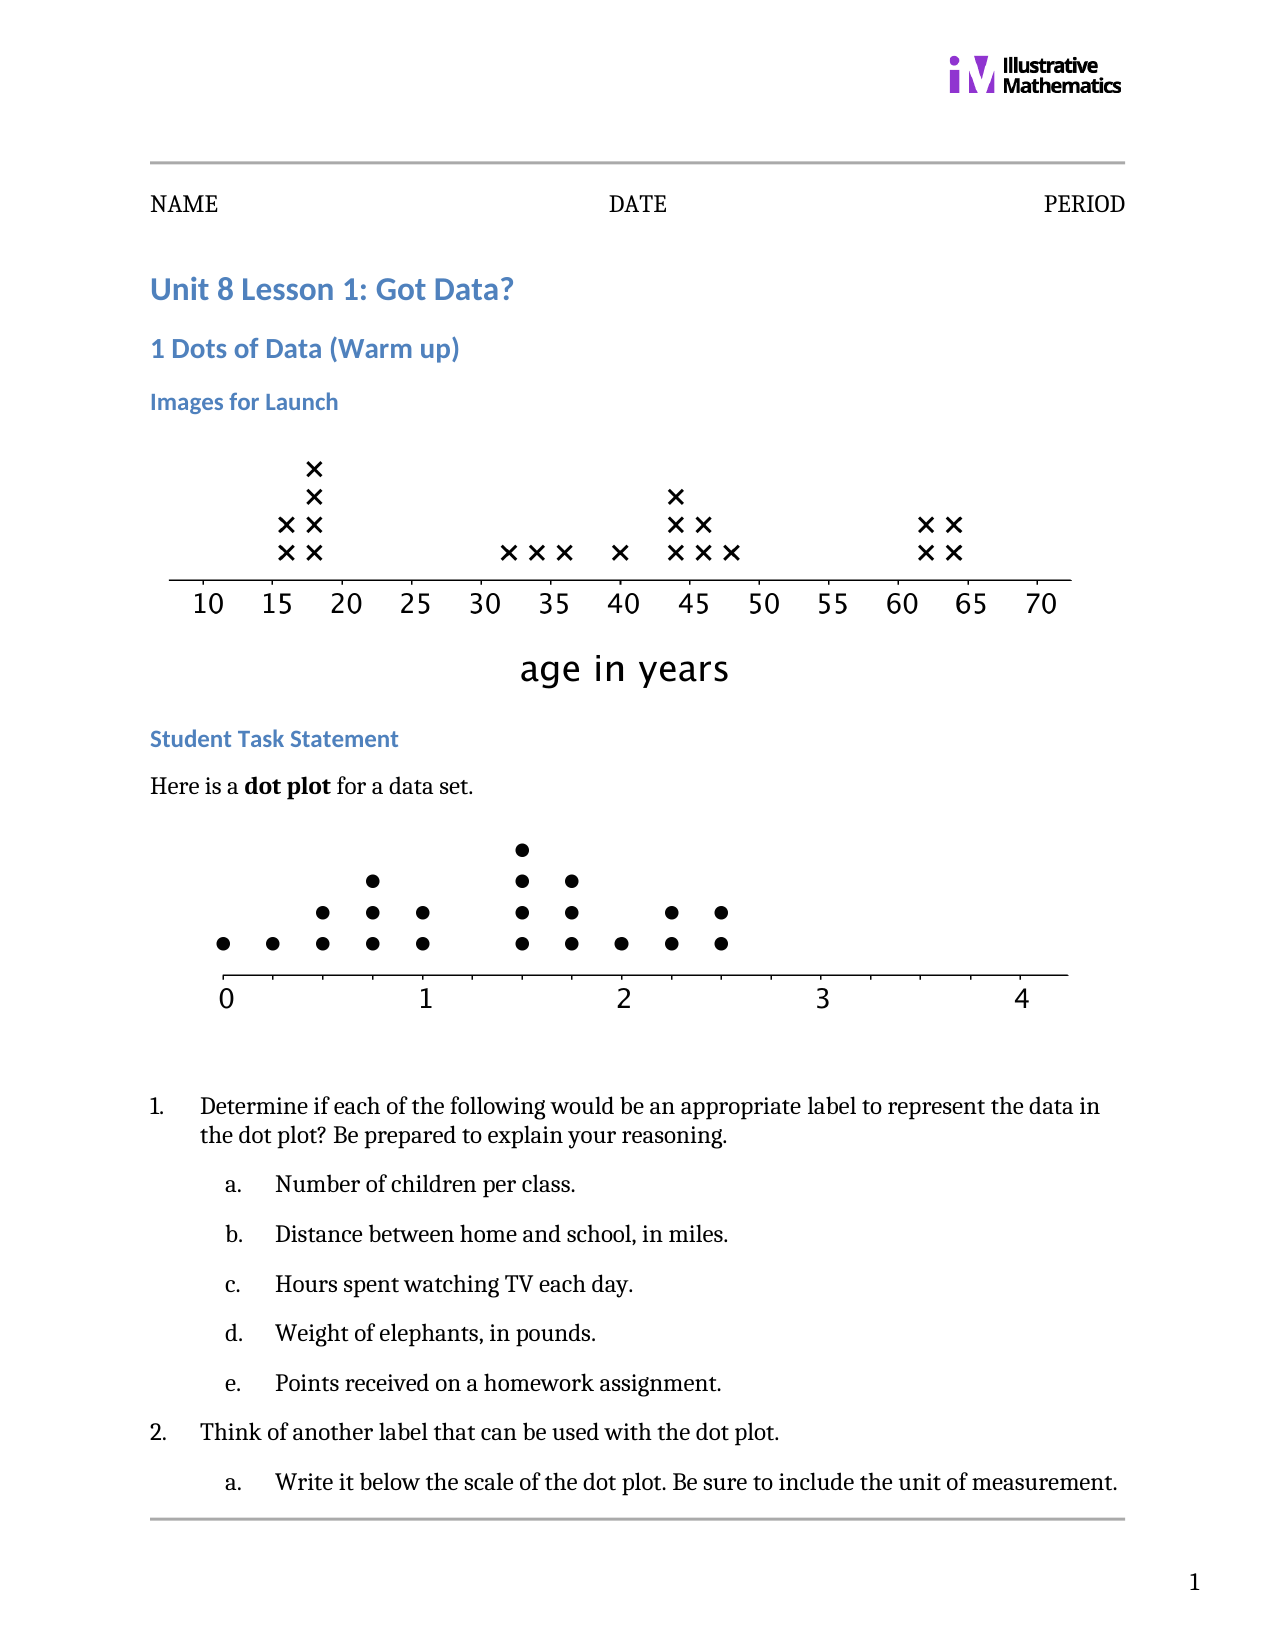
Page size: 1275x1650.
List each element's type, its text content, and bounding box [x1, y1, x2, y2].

subtitle Unit 8 Lesson 1: Got Data? [150, 268, 1125, 309]
list Number of children per class. [225, 1170, 1125, 1199]
list Distance between home and school, in miles. [225, 1220, 1125, 1249]
subtitle Student Task Statement [150, 723, 1125, 753]
list Write it below the scale of the dot plot. Be sure to include the unit of measurement. [225, 1468, 1125, 1497]
picture [168, 819, 1069, 1026]
list Points received on a homework assignment. [225, 1369, 1125, 1397]
subtitle Images for Launch [150, 386, 1125, 417]
list Hours spent watching TV each day. [225, 1269, 1125, 1298]
list Think of another label that can be used with the dot plot. [150, 1418, 1125, 1447]
list Weight of elephants, in pounds. [225, 1319, 1125, 1348]
picture [949, 55, 1121, 93]
subtitle 1 Dots of Data (Warm up) [150, 330, 1125, 366]
picture [168, 435, 1072, 702]
list Determine if each of the following would be an appropriate label to represent the data in the dot plot? Be prepared to explain your reasoning. [150, 1092, 1125, 1149]
text Here is a dot plot for a data set. [150, 772, 1125, 801]
